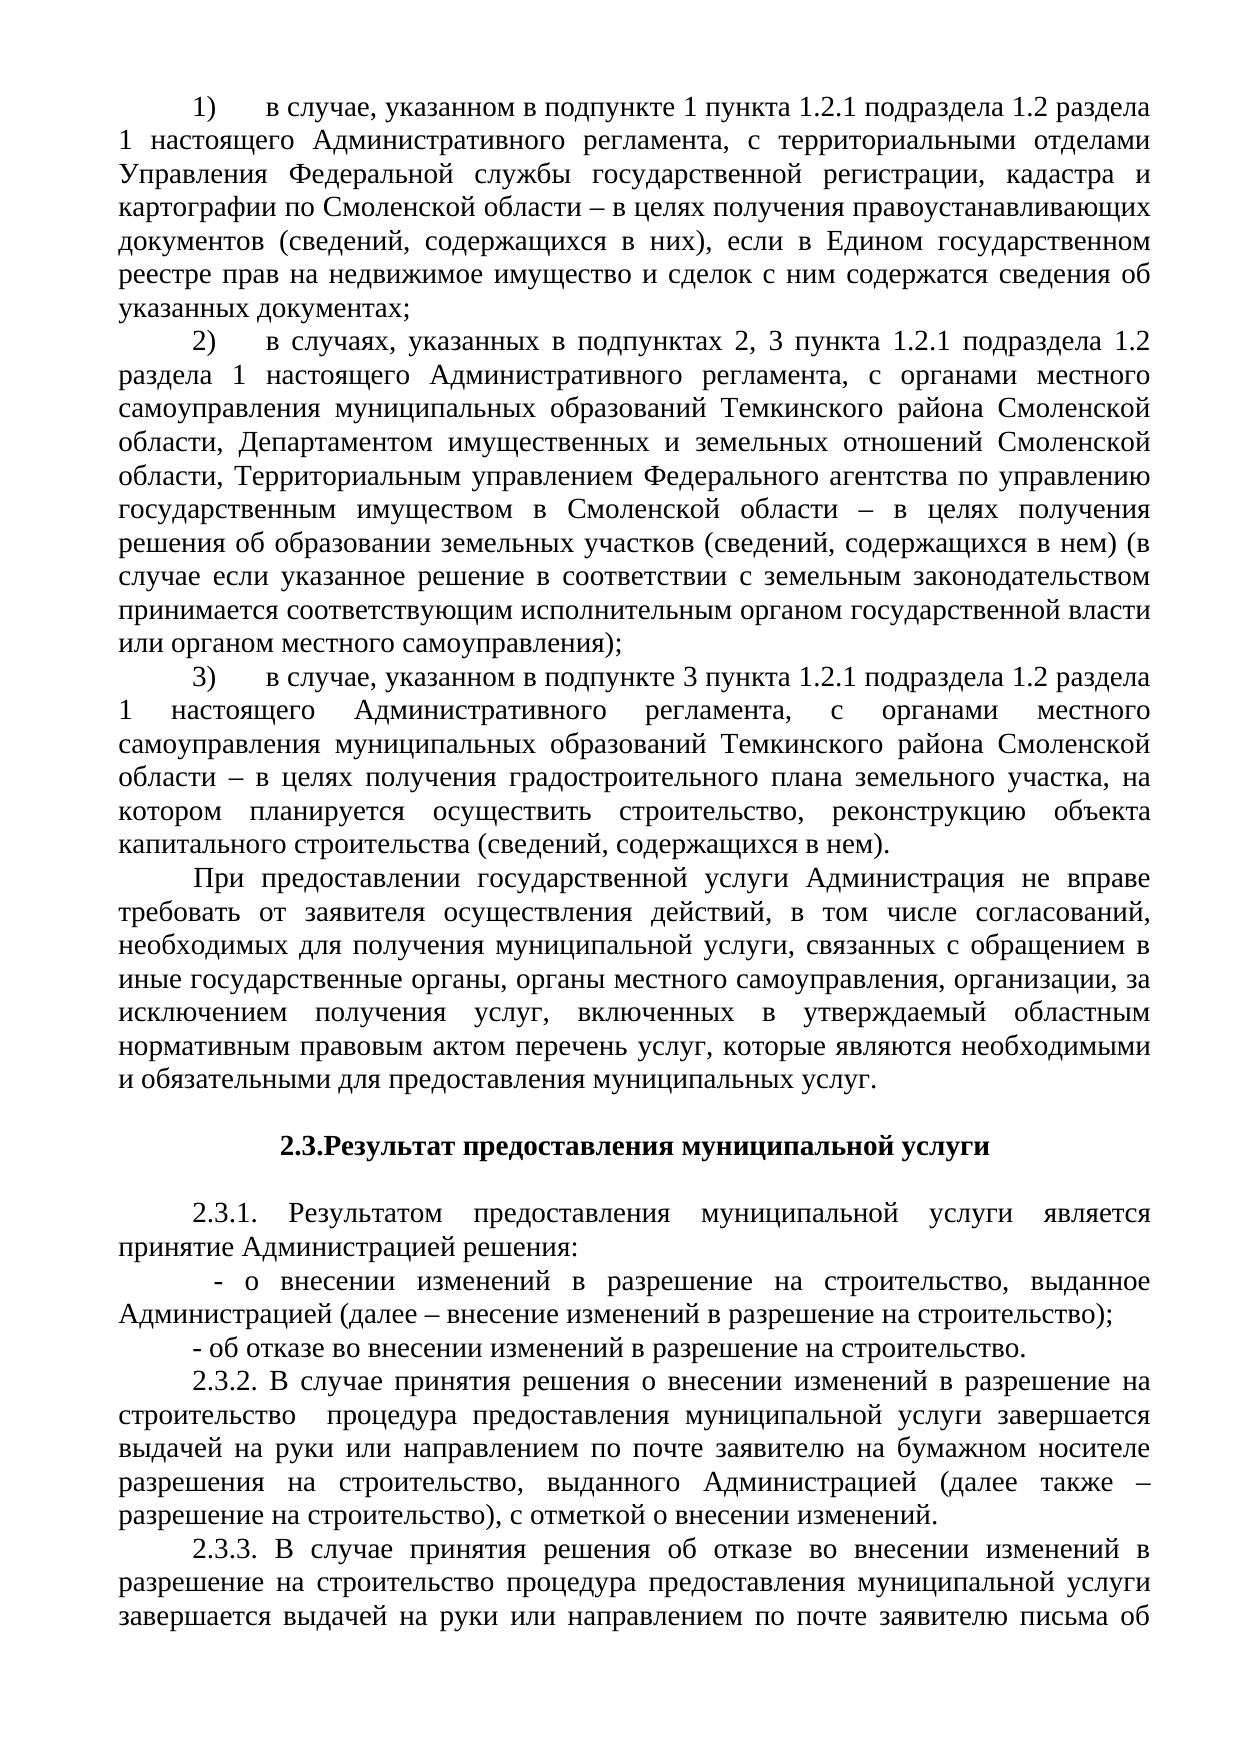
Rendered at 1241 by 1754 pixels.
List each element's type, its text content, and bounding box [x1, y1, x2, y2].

list в случаях, указанных в подпунктах 2, 3 пункта 1.2.1 подраздела 1.2 раздела 1 настоящего Административного регламента, с органами местного самоуправления муниципальных образований Темкинского района Смоленской области, Департаментом имущественных и земельных отношений Смоленской области, Территориальным управлением Федерального агентства по управлению государственным имуществом в Смоленской области – в целях получения решения об образовании земельных участков (сведений, содержащихся в нем) (в случае если указанное решение в соответствии с земельным законодательством принимается соответствующим исполнительным органом государственной власти или органом местного самоуправления); [118, 323, 1152, 659]
text 2.3.2. В случае принятия решения о внесении изменений в разрешение на строительство процедура предоставления муниципальной услуги завершается выдачей на руки или направлением по почте заявителю на бумажном носителе разрешения на строительство, выданного Администрацией (далее также – разрешение на строительство), с отметкой о внесении изменений. [118, 1363, 1152, 1531]
list в случае, указанном в подпункте 3 пункта 1.2.1 подраздела 1.2 раздела 1 настоящего Административного регламента, с органами местного самоуправления муниципальных образований Темкинского района Смоленской области – в целях получения градостроительного плана земельного участка, на котором планируется осуществить строительство, реконструкцию объекта капитального строительства (сведений, содержащихся в нем). [118, 659, 1152, 860]
text - об отказе во внесении изменений в разрешение на строительство. [118, 1330, 1152, 1363]
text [118, 1531, 1152, 1632]
list в случае, указанном в подпункте 1 пункта 1.2.1 подраздела 1.2 раздела 1 настоящего Административного регламента, с территориальными отделами Управления Федеральной службы государственной регистрации, кадастра и картографии по Смоленской области – в целях получения правоустанавливающих документов (сведений, содержащихся в них), если в Едином государственном реестре прав на недвижимое имущество и сделок с ним содержатся сведения об указанных документах; [118, 89, 1152, 323]
text 2.3.Результат предоставления муниципальной услуги [118, 1128, 1152, 1162]
text 2.3.1. Результатом предоставления муниципальной услуги является принятие Администрацией решения: [118, 1196, 1152, 1263]
text - о внесении изменений в разрешение на строительство, выданное Администрацией (далее – внесение изменений в разрешение на строительство); [118, 1263, 1152, 1330]
text При предоставлении государственной услуги Администрация не вправе требовать от заявителя осуществления действий, в том числе согласований, необходимых для получения муниципальной услуги, связанных с обращением в иные государственные органы, органы местного самоуправления, организации, за исключением получения услуг, включенных в утверждаемый областным нормативным правовым актом перечень услуг, которые являются необходимыми и обязательными для предоставления муниципальных услуг. [118, 860, 1152, 1095]
